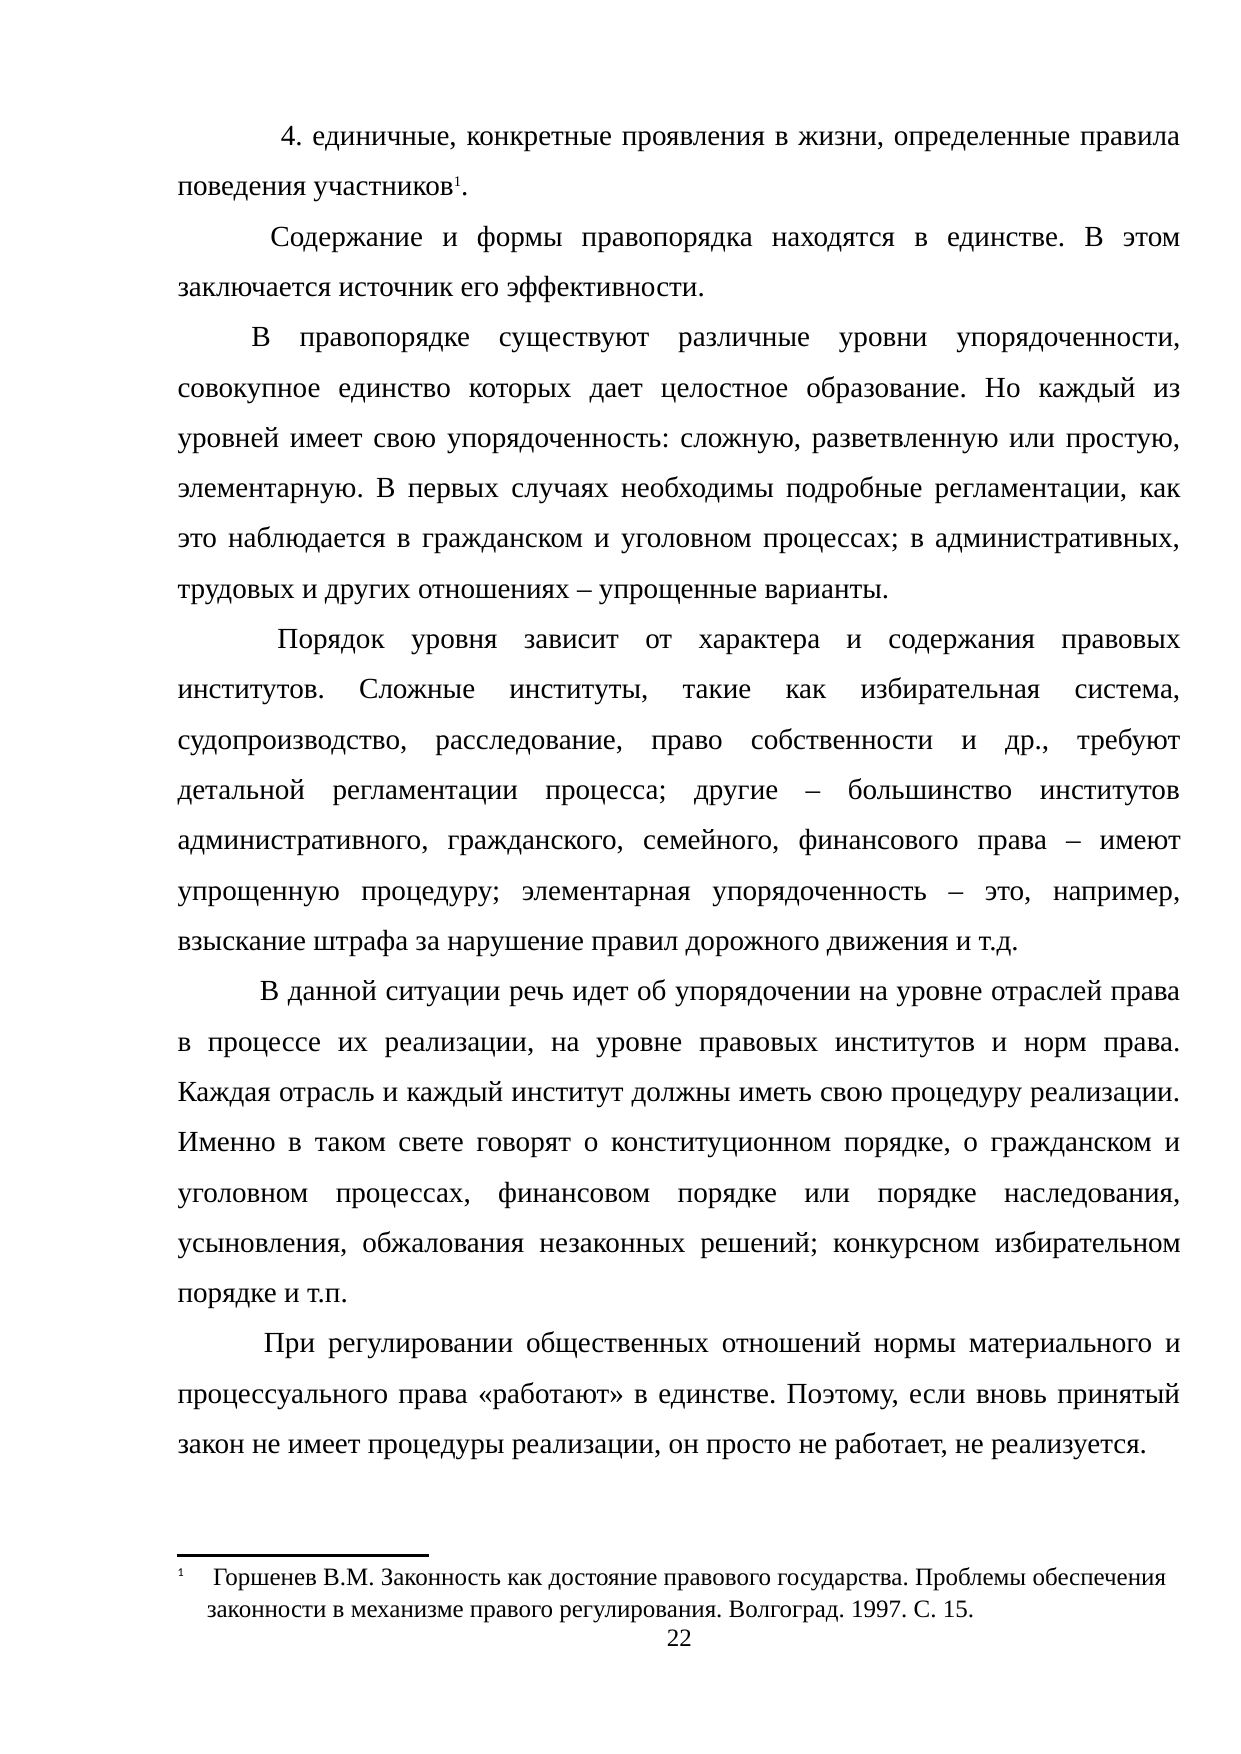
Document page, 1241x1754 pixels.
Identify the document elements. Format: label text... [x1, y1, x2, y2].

text При регулировании общественных отношений нормы материального и процессуального права «работают» в единстве. Поэтому, если вновь принятый закон не имеет процедуры реализации, он просто не работает, не реализуется. [177, 1326, 1181, 1460]
text Порядок уровня зависит от характера и содержания правовых институтов. Сложные институты, такие как избирательная система, судопроизводство, расследование, право собственности и др., требуют детальной регламентации процесса; другие – большинство институтов административного, гражданского, семейного, финансового права – имеют упрощенную процедуру; элементарная упорядоченность – это, например, взыскание штрафа за нарушение правил дорожного движения и т.д. [177, 621, 1181, 957]
text 4. единичные, конкретные проявления в жизни, определенные правила поведения участников. [177, 118, 1181, 202]
text В данной ситуации речь идет об упорядочении на уровне отраслей права в процессе их реализации, на уровне правовых институтов и норм права. Каждая отрасль и каждый институт должны иметь свою процедуру реализации. Именно в таком свете говорят о конституционном порядке, о гражданском и уголовном процессах, финансовом порядке или порядке наследования, усыновления, обжалования незаконных решений; конкурсном избирательном порядке и т.п. [177, 973, 1181, 1309]
text Содержание и формы правопорядка находятся в единстве. В этом заключается источник его эффективности. [177, 219, 1181, 303]
text В правопорядке существуют различные уровни упорядоченности, совокупное единство которых дает целостное образование. Но каждый из уровней имеет свою упорядоченность: сложную, разветвленную или простую, элементарную. В первых случаях необходимы подробные регламентации, как это наблюдается в гражданском и уголовном процессах; в административных, трудовых и других отношениях – упрощенные варианты. [177, 319, 1181, 604]
